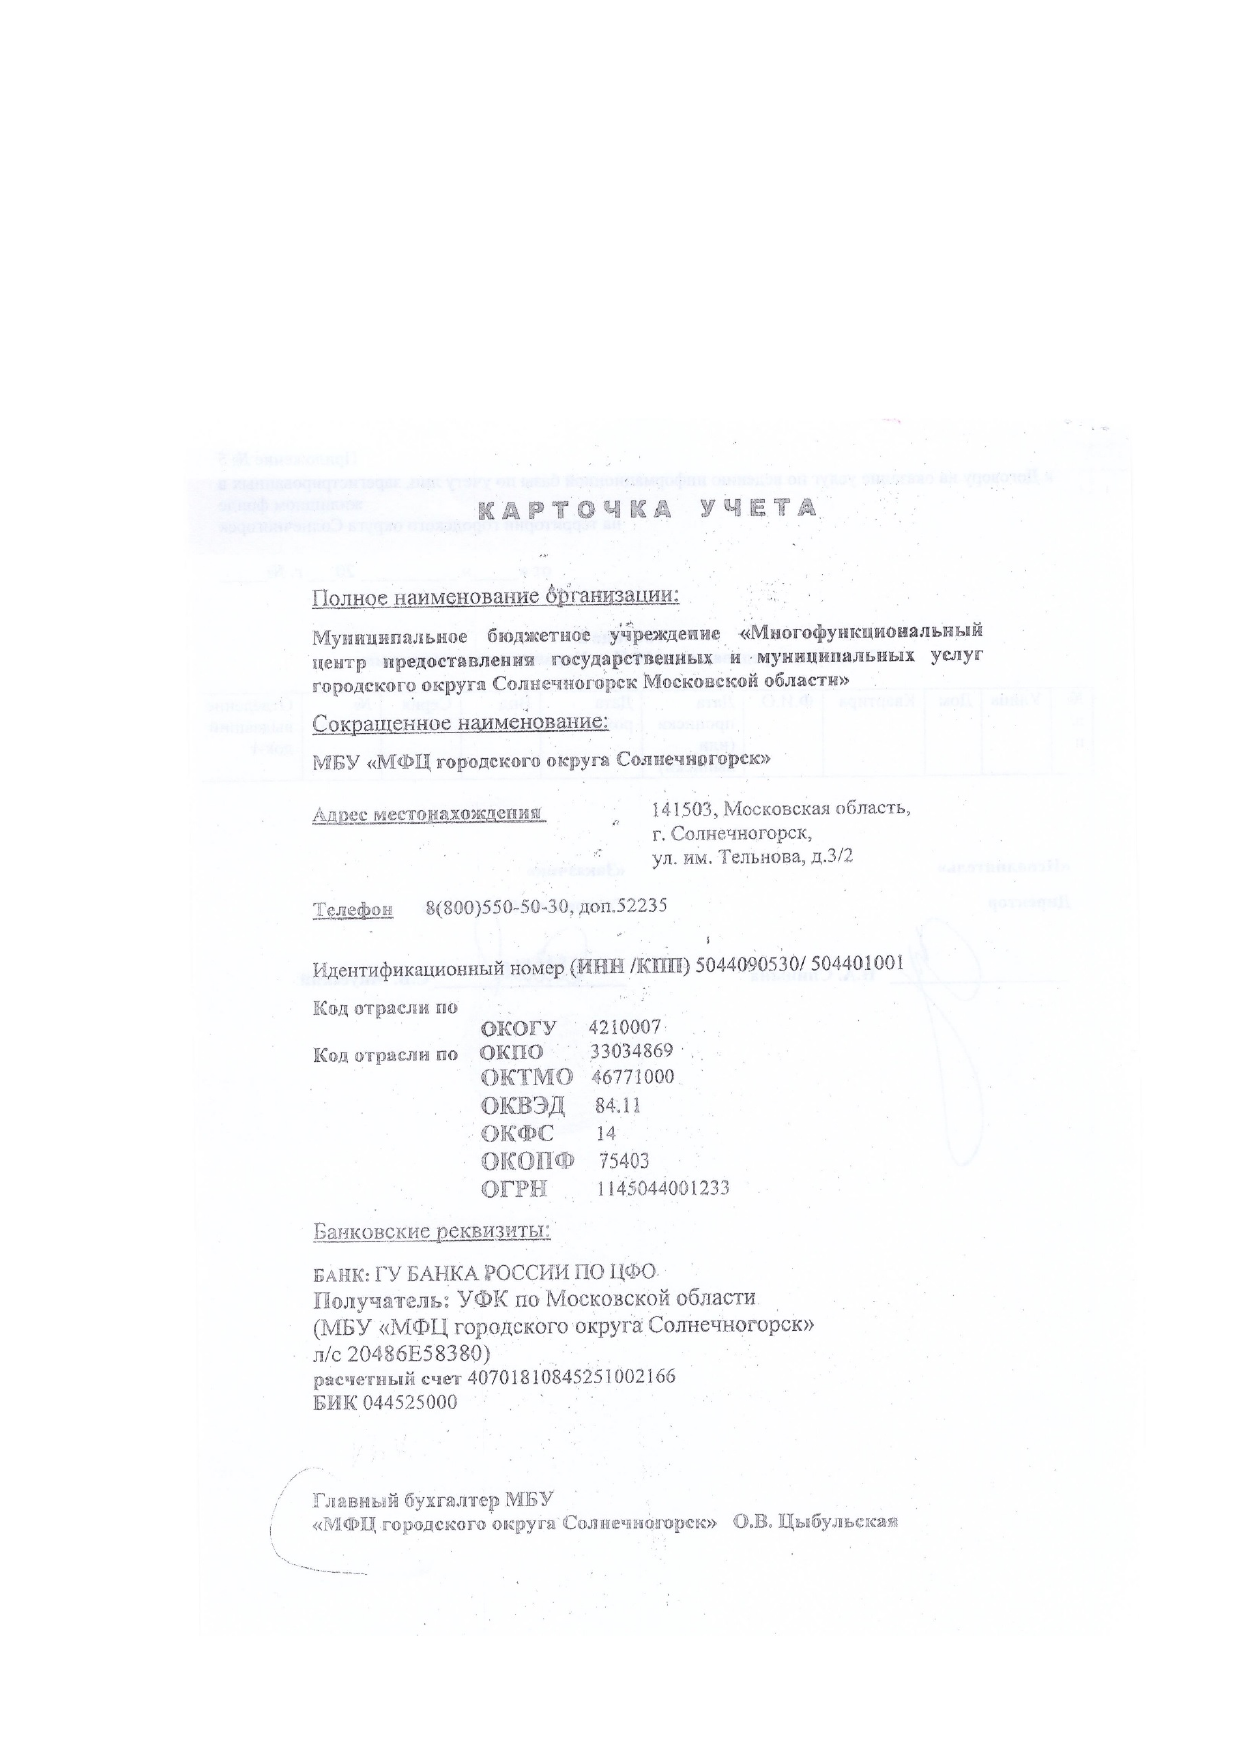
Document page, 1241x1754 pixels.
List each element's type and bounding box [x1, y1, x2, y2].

picture [177, 118, 1152, 1636]
